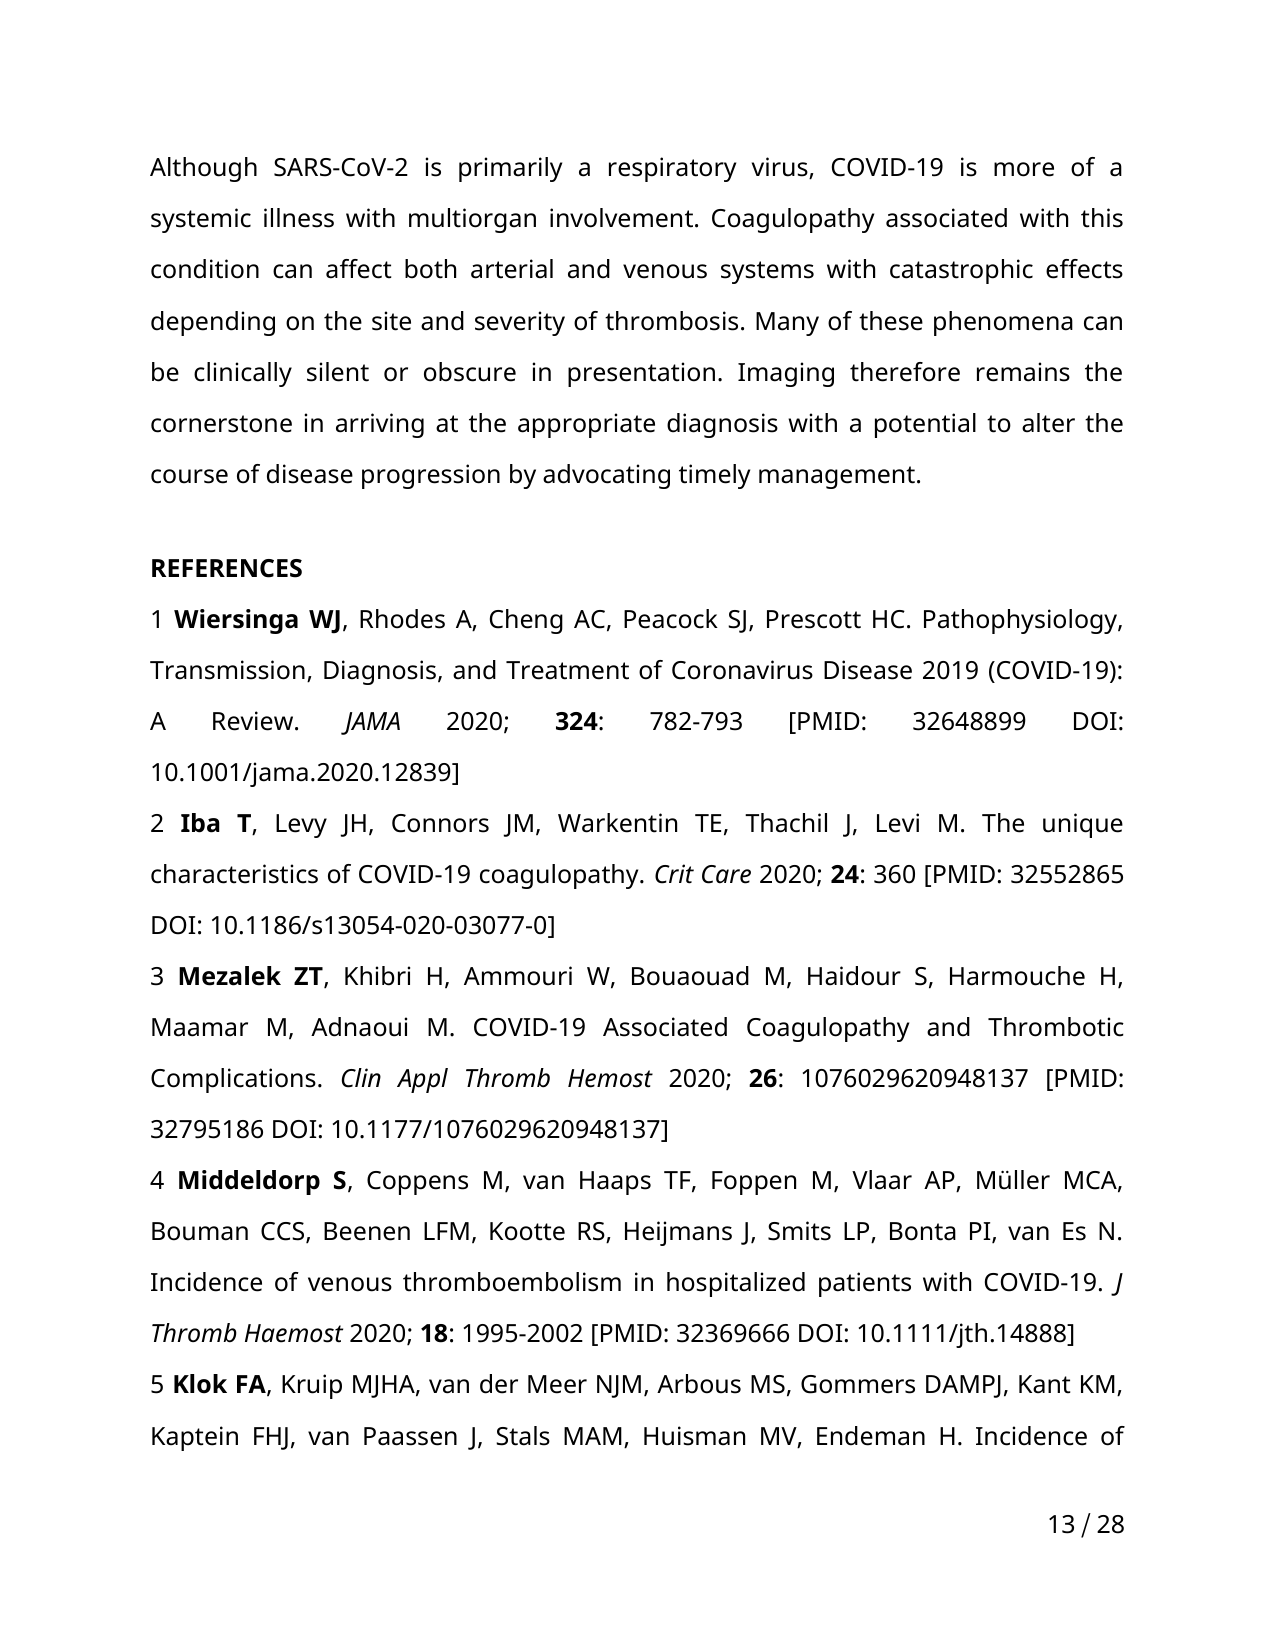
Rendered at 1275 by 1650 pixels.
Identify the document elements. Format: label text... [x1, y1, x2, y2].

text 4 Middeldorp S, Coppens M, van Haaps TF, Foppen M, Vlaar AP, Müller MCA, Bouman CCS, Beenen LFM, Kootte RS, Heijmans J, Smits LP, Bonta PI, van Es N. Incidence of venous thromboembolism in hospitalized patients with COVID-19. J Thromb Haemost 2020; 18: 1995-2002 [PMID: 32369666 DOI: 10.1111/jth.14888] [150, 1163, 1125, 1350]
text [150, 1367, 1125, 1452]
text 2 Iba T, Levy JH, Connors JM, Warkentin TE, Thachil J, Levi M. The unique characteristics of COVID-19 coagulopathy. Crit Care 2020; 24: 360 [PMID: 32552865 DOI: 10.1186/s13054-020-03077-0] [150, 806, 1125, 942]
text REFERENCES [150, 550, 1125, 584]
text 3 Mezalek ZT, Khibri H, Ammouri W, Bouaouad M, Haidour S, Harmouche H, Maamar M, Adnaoui M. COVID-19 Associated Coagulopathy and Thrombotic Complications. Clin Appl Thromb Hemost 2020; 26: 1076029620948137 [PMID: 32795186 DOI: 10.1177/1076029620948137] [150, 959, 1125, 1146]
text 1 Wiersinga WJ, Rhodes A, Cheng AC, Peacock SJ, Prescott HC. Pathophysiology, Transmission, Diagnosis, and Treatment of Coronavirus Disease 2019 (COVID-19): A Review. JAMA 2020; 324: 782-793 [PMID: 32648899 DOI: 10.1001/jama.2020.12839] [150, 601, 1125, 789]
text Although SARS-CoV-2 is primarily a respiratory virus, COVID-19 is more of a systemic illness with multiorgan involvement. Coagulopathy associated with this condition can affect both arterial and venous systems with catastrophic effects depending on the site and severity of thrombosis. Many of these phenomena can be clinically silent or obscure in presentation. Imaging therefore remains the cornerstone in arriving at the appropriate diagnosis with a potential to alter the course of disease progression by advocating timely management. [150, 150, 1125, 490]
